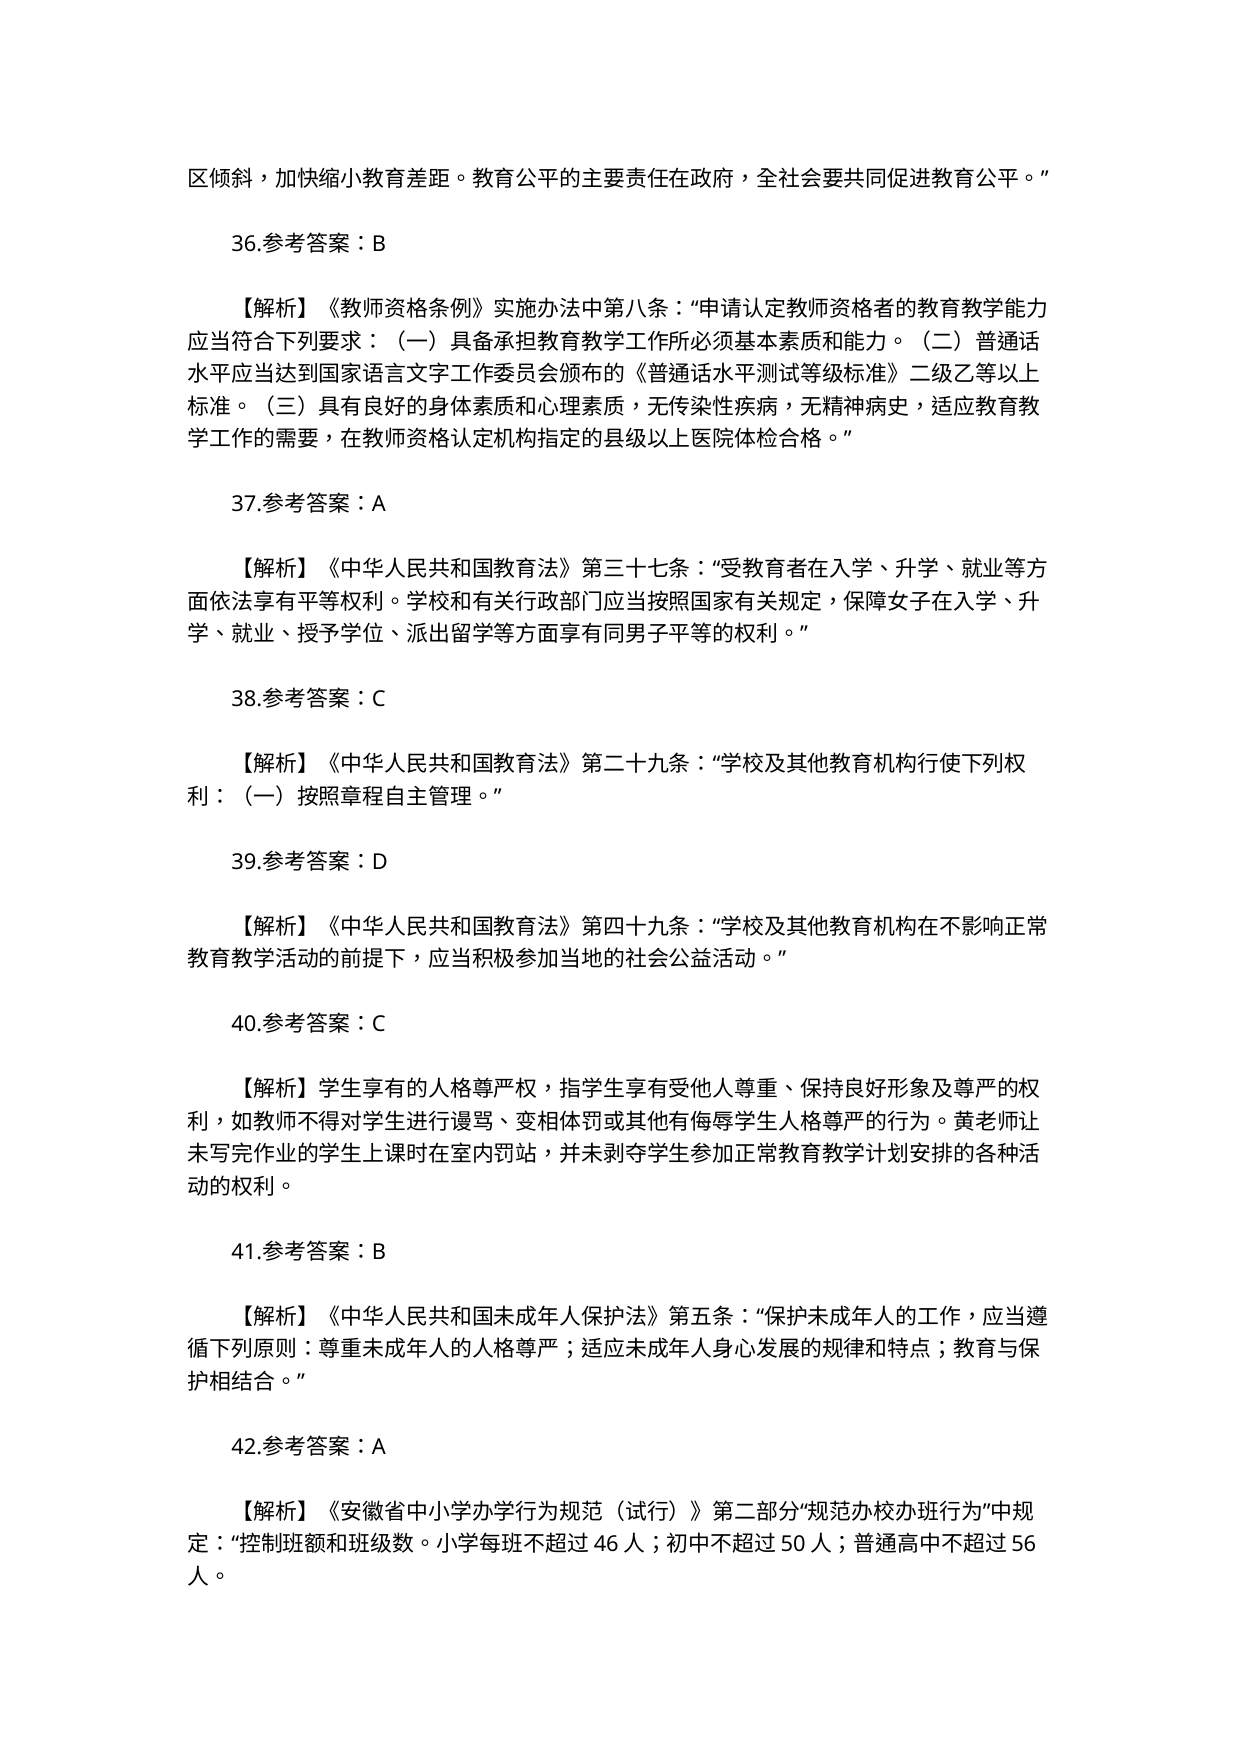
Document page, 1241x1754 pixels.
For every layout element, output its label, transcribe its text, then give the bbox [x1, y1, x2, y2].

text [187, 162, 1053, 194]
text 36.参考答案：B [187, 227, 1053, 259]
text 【解析】《中华人民共和国教育法》第二十九条：“学校及其他教育机构行使下列权利：（一）按照章程自主管理。” [187, 747, 1053, 812]
text 【解析】《中华人民共和国教育法》第三十七条：“受教育者在入学、升学、就业等方面依法享有平等权利。学校和有关行政部门应当按照国家有关规定，保障女子在入学、升学、就业、授予学位、派出留学等方面享有同男子平等的权利。” [187, 552, 1053, 649]
text 【解析】《安徽省中小学办学行为规范（试行）》第二部分“规范办校办班行为”中规定：“控制班额和班级数。小学每班不超过46人；初中不超过50人；普通高中不超过56人。 [187, 1494, 1053, 1592]
text 40.参考答案：C [187, 1007, 1053, 1039]
text 【解析】《中华人民共和国教育法》第四十九条：“学校及其他教育机构在不影响正常教育教学活动的前提下，应当积极参加当地的社会公益活动。” [187, 909, 1053, 974]
text 41.参考答案：B [187, 1234, 1053, 1267]
text 42.参考答案：A [187, 1429, 1053, 1462]
text 39.参考答案：D [187, 844, 1053, 877]
text 【解析】《教师资格条例》实施办法中第八条：“申请认定教师资格者的教育教学能力应当符合下列要求：（一）具备承担教育教学工作所必须基本素质和能力。（二）普通话水平应当达到国家语言文字工作委员会颁布的《普通话水平测试等级标准》二级乙等以上标准。（三）具有良好的身体素质和心理素质，无传染性疾病，无精神病史，适应教育教学工作的需要，在教师资格认定机构指定的县级以上医院体检合格。” [187, 292, 1053, 454]
text 【解析】学生享有的人格尊严权，指学生享有受他人尊重、保持良好形象及尊严的权利，如教师不得对学生进行谩骂、变相体罚或其他有侮辱学生人格尊严的行为。黄老师让未写完作业的学生上课时在室内罚站，并未剥夺学生参加正常教育教学计划安排的各种活动的权利。 [187, 1072, 1053, 1202]
text 37.参考答案：A [187, 487, 1053, 519]
text 【解析】《中华人民共和国未成年人保护法》第五条：“保护未成年人的工作，应当遵循下列原则：尊重未成年人的人格尊严；适应未成年人身心发展的规律和特点；教育与保护相结合。” [187, 1299, 1053, 1397]
text 38.参考答案：C [187, 682, 1053, 714]
